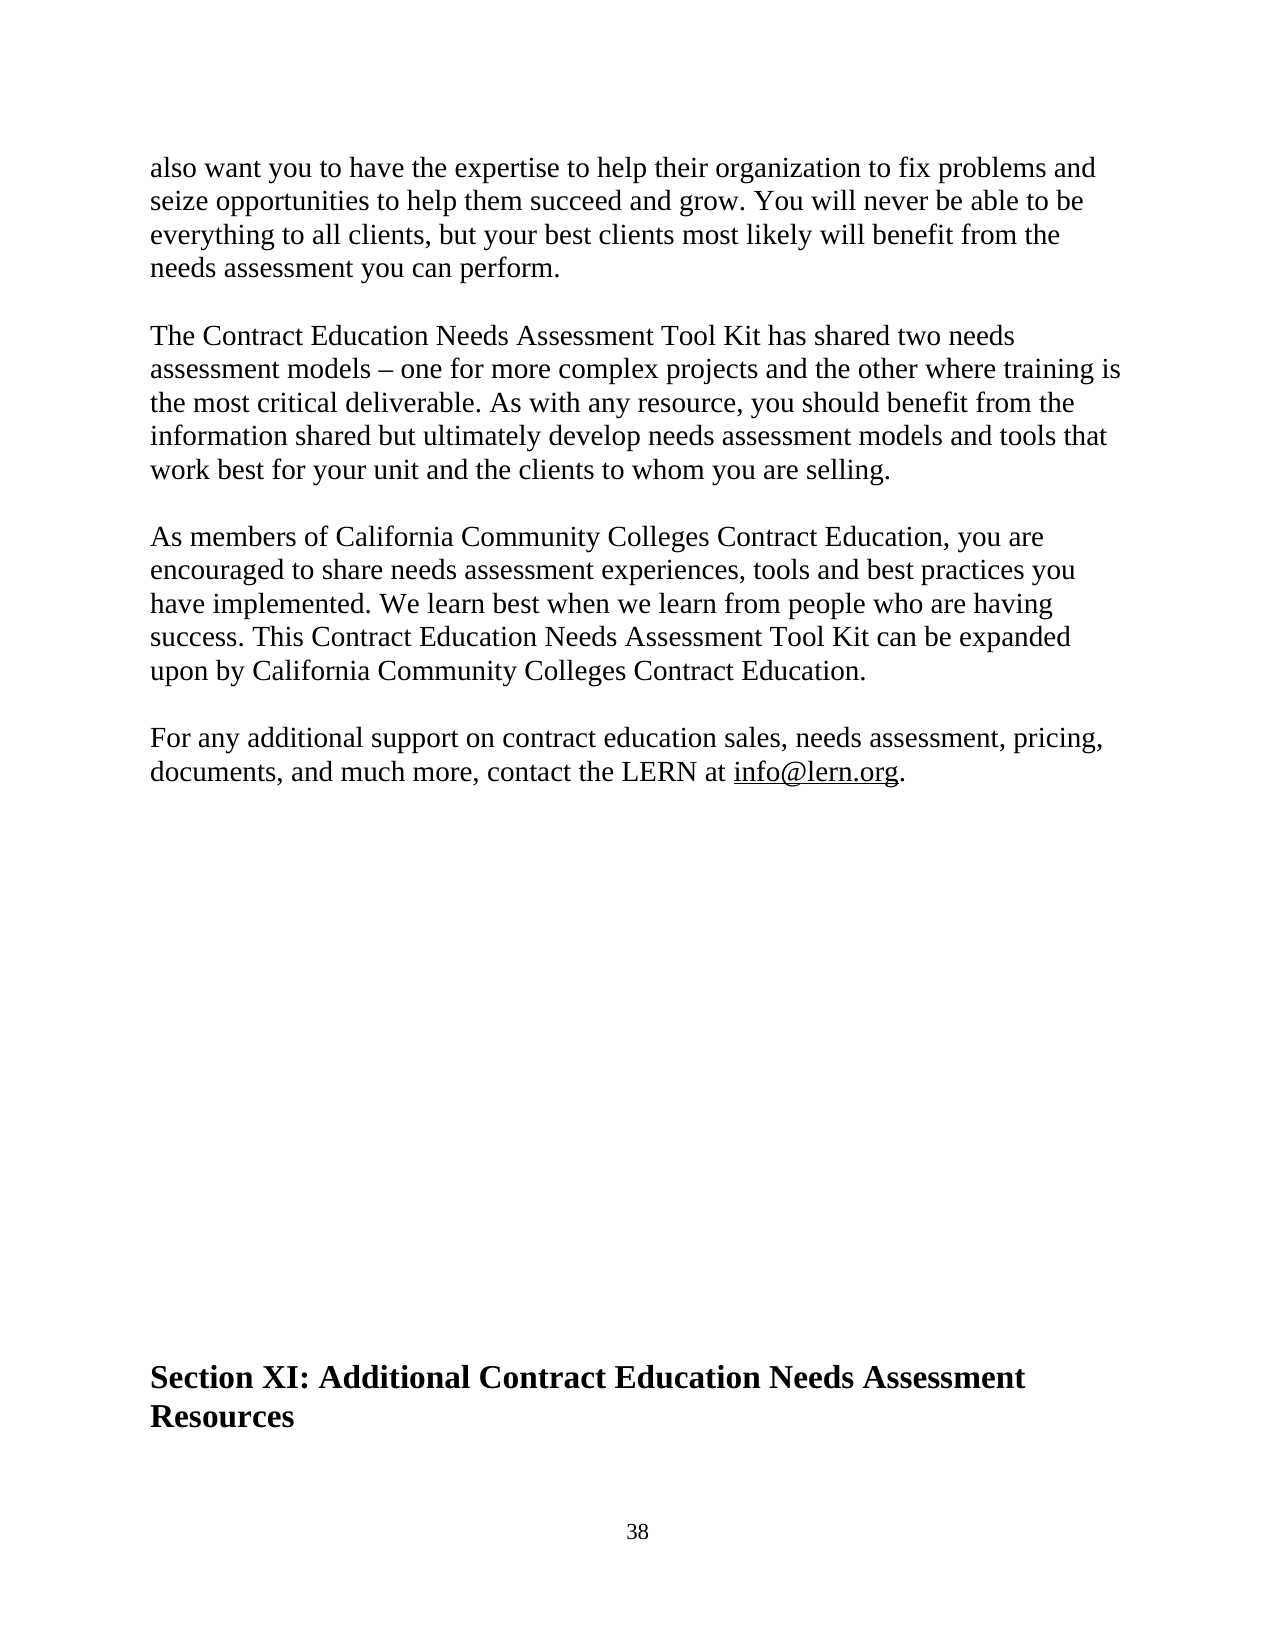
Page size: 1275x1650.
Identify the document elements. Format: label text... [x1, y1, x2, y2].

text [150, 150, 1125, 284]
text Section XI: Additional Contract Education Needs Assessment Resources [150, 1357, 1125, 1434]
text As members of California Community Colleges Contract Education, you are encouraged to share needs assessment experiences, tools and best practices you have implemented. We learn best when we learn from people who are having success. This Contract Education Needs Assessment Tool Kit can be expanded upon by California Community Colleges Contract Education. [150, 519, 1125, 687]
text The Contract Education Needs Assessment Tool Kit has shared two needs assessment models – one for more complex projects and the other where training is the most critical deliverable. As with any resource, you should benefit from the information shared but ultimately develop needs assessment models and tools that work best for your unit and the clients to whom you are selling. [150, 318, 1125, 485]
text For any additional support on contract education sales, needs assessment, pricing, documents, and much more, contact the LERN at info@lern.org. [150, 720, 1125, 787]
